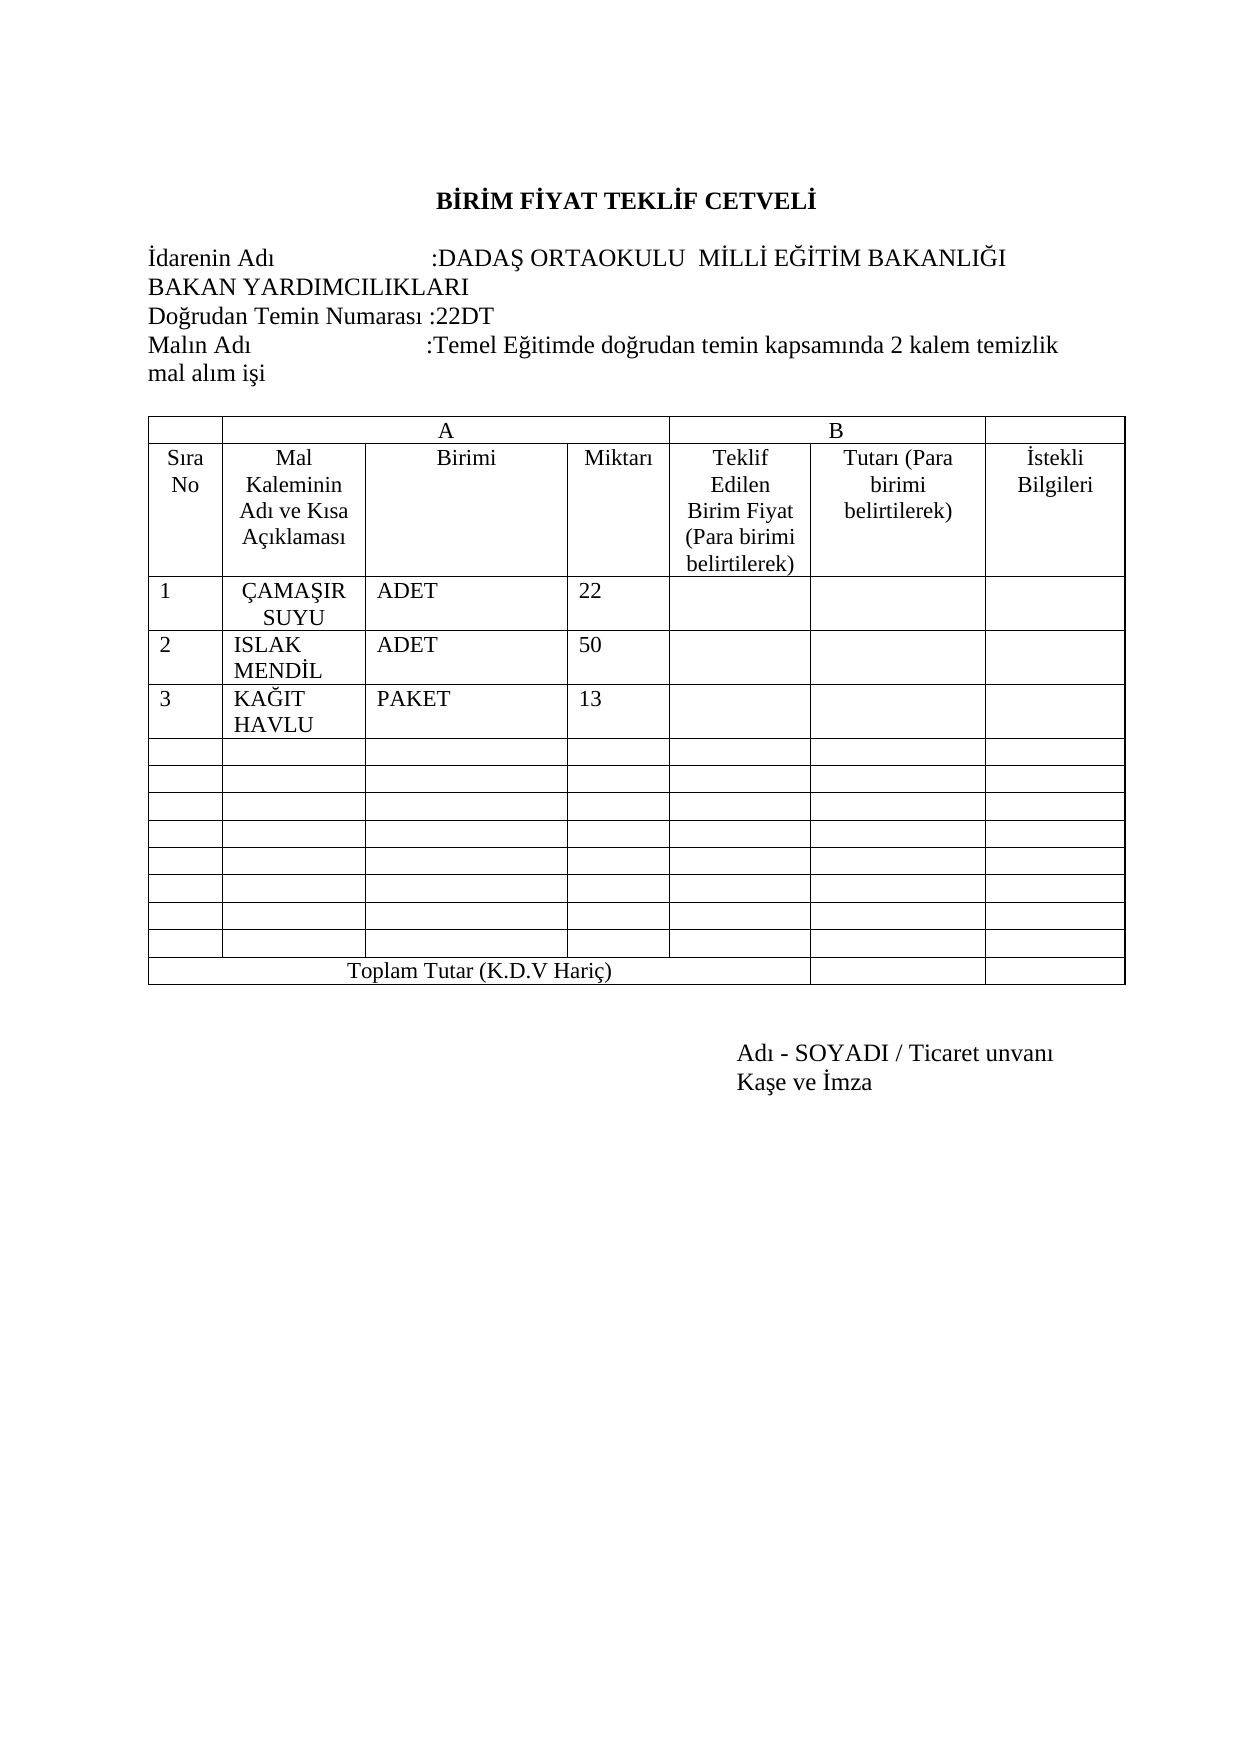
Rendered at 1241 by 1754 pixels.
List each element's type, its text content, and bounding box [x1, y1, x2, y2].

table_cell 1 [149, 577, 222, 630]
table_cell [568, 739, 669, 765]
table_cell 3 [149, 685, 222, 737]
table_cell [986, 739, 1124, 765]
table_cell [149, 766, 222, 792]
table_cell [811, 766, 985, 792]
table_cell [366, 930, 567, 957]
table_cell [366, 903, 567, 929]
table_cell [568, 821, 669, 847]
table_cell [986, 631, 1124, 684]
table_header [149, 417, 222, 443]
table_cell [811, 631, 985, 684]
table_cell [149, 793, 222, 819]
table_cell [986, 766, 1124, 792]
table_cell Sıra No [149, 444, 222, 576]
text İdarenin Adı :DADAŞ ORTAOKULU MİLLİ EĞİTİM BAKANLIĞI BAKAN YARDIMCILIKLARI [148, 243, 1093, 301]
table_cell PAKET [366, 685, 567, 737]
table_cell [568, 848, 669, 874]
table_cell [811, 577, 985, 630]
table_cell İstekli Bilgileri [986, 444, 1124, 576]
table_cell [223, 793, 365, 819]
table_cell [223, 875, 365, 902]
table_cell Toplam Tutar (K.D.V Hariç) [149, 958, 810, 984]
table_cell [568, 793, 669, 819]
table_cell [149, 875, 222, 902]
table_cell [149, 848, 222, 874]
table_cell [811, 685, 985, 737]
table_cell ÇAMAŞIR SUYU [223, 577, 365, 630]
table_cell [149, 930, 222, 957]
table_cell [223, 821, 365, 847]
table_cell [986, 793, 1124, 819]
table_cell [366, 875, 567, 902]
table_cell [811, 739, 985, 765]
table_cell [670, 930, 810, 957]
table_cell [670, 631, 810, 684]
table_cell [986, 821, 1124, 847]
table_cell [670, 875, 810, 902]
table_cell Miktarı [568, 444, 669, 576]
table_cell [986, 848, 1124, 874]
table_cell [366, 848, 567, 874]
table_cell [811, 821, 985, 847]
table_cell [149, 903, 222, 929]
table_cell 13 [568, 685, 669, 737]
table_cell [811, 958, 985, 984]
table_cell Tutarı (Para birimi belirtilerek) [811, 444, 985, 576]
table_cell [568, 875, 669, 902]
table_cell ADET [366, 631, 567, 684]
table_cell [366, 766, 567, 792]
table_cell [986, 958, 1124, 984]
table_header [986, 417, 1124, 443]
table_cell [223, 766, 365, 792]
table_cell [568, 930, 669, 957]
table_cell [223, 848, 365, 874]
table_cell [223, 930, 365, 957]
table_cell [986, 903, 1124, 929]
table_cell [811, 875, 985, 902]
table_cell 22 [568, 577, 669, 630]
table_cell [811, 848, 985, 874]
table_cell [670, 739, 810, 765]
table_cell [149, 821, 222, 847]
table_cell [568, 766, 669, 792]
table_cell [986, 577, 1124, 630]
table_cell [986, 930, 1124, 957]
table_cell KAĞIT HAVLU [223, 685, 365, 737]
table_cell [670, 577, 810, 630]
table_cell 2 [149, 631, 222, 684]
table_cell [811, 793, 985, 819]
table_cell ISLAK MENDİL [223, 631, 365, 684]
text Malın Adı :Temel Eğitimde doğrudan temin kapsamında 2 kalem temizlik mal alım işi [148, 330, 1093, 387]
table_cell Birimi [366, 444, 567, 576]
table_cell [670, 685, 810, 737]
table_cell [986, 875, 1124, 902]
table_cell [670, 848, 810, 874]
table_cell 50 [568, 631, 669, 684]
table_cell Teklif Edilen Birim Fiyat (Para birimi belirtilerek) [670, 444, 810, 576]
table_header Adı - SOYADI / Ticaret unvanı [729, 1038, 1093, 1067]
table_cell ADET [366, 577, 567, 630]
table_cell [811, 903, 985, 929]
table_cell [670, 793, 810, 819]
table_cell [223, 903, 365, 929]
table_cell Kaşe ve İmza [729, 1068, 1093, 1096]
table_cell [223, 739, 365, 765]
table_cell [670, 766, 810, 792]
text BİRİM FİYAT TEKLİF CETVELİ [148, 186, 1093, 215]
table_cell [366, 821, 567, 847]
table_cell [568, 903, 669, 929]
table_header A [223, 417, 669, 443]
table_header B [670, 417, 985, 443]
table_cell [366, 739, 567, 765]
table_cell [811, 930, 985, 957]
table_cell [366, 793, 567, 819]
table_cell [149, 739, 222, 765]
table_cell [986, 685, 1124, 737]
table_cell [670, 903, 810, 929]
table_cell Mal Kaleminin Adı ve Kısa Açıklaması [223, 444, 365, 576]
text Doğrudan Temin Numarası :22DT [148, 301, 1093, 330]
table_cell [670, 821, 810, 847]
